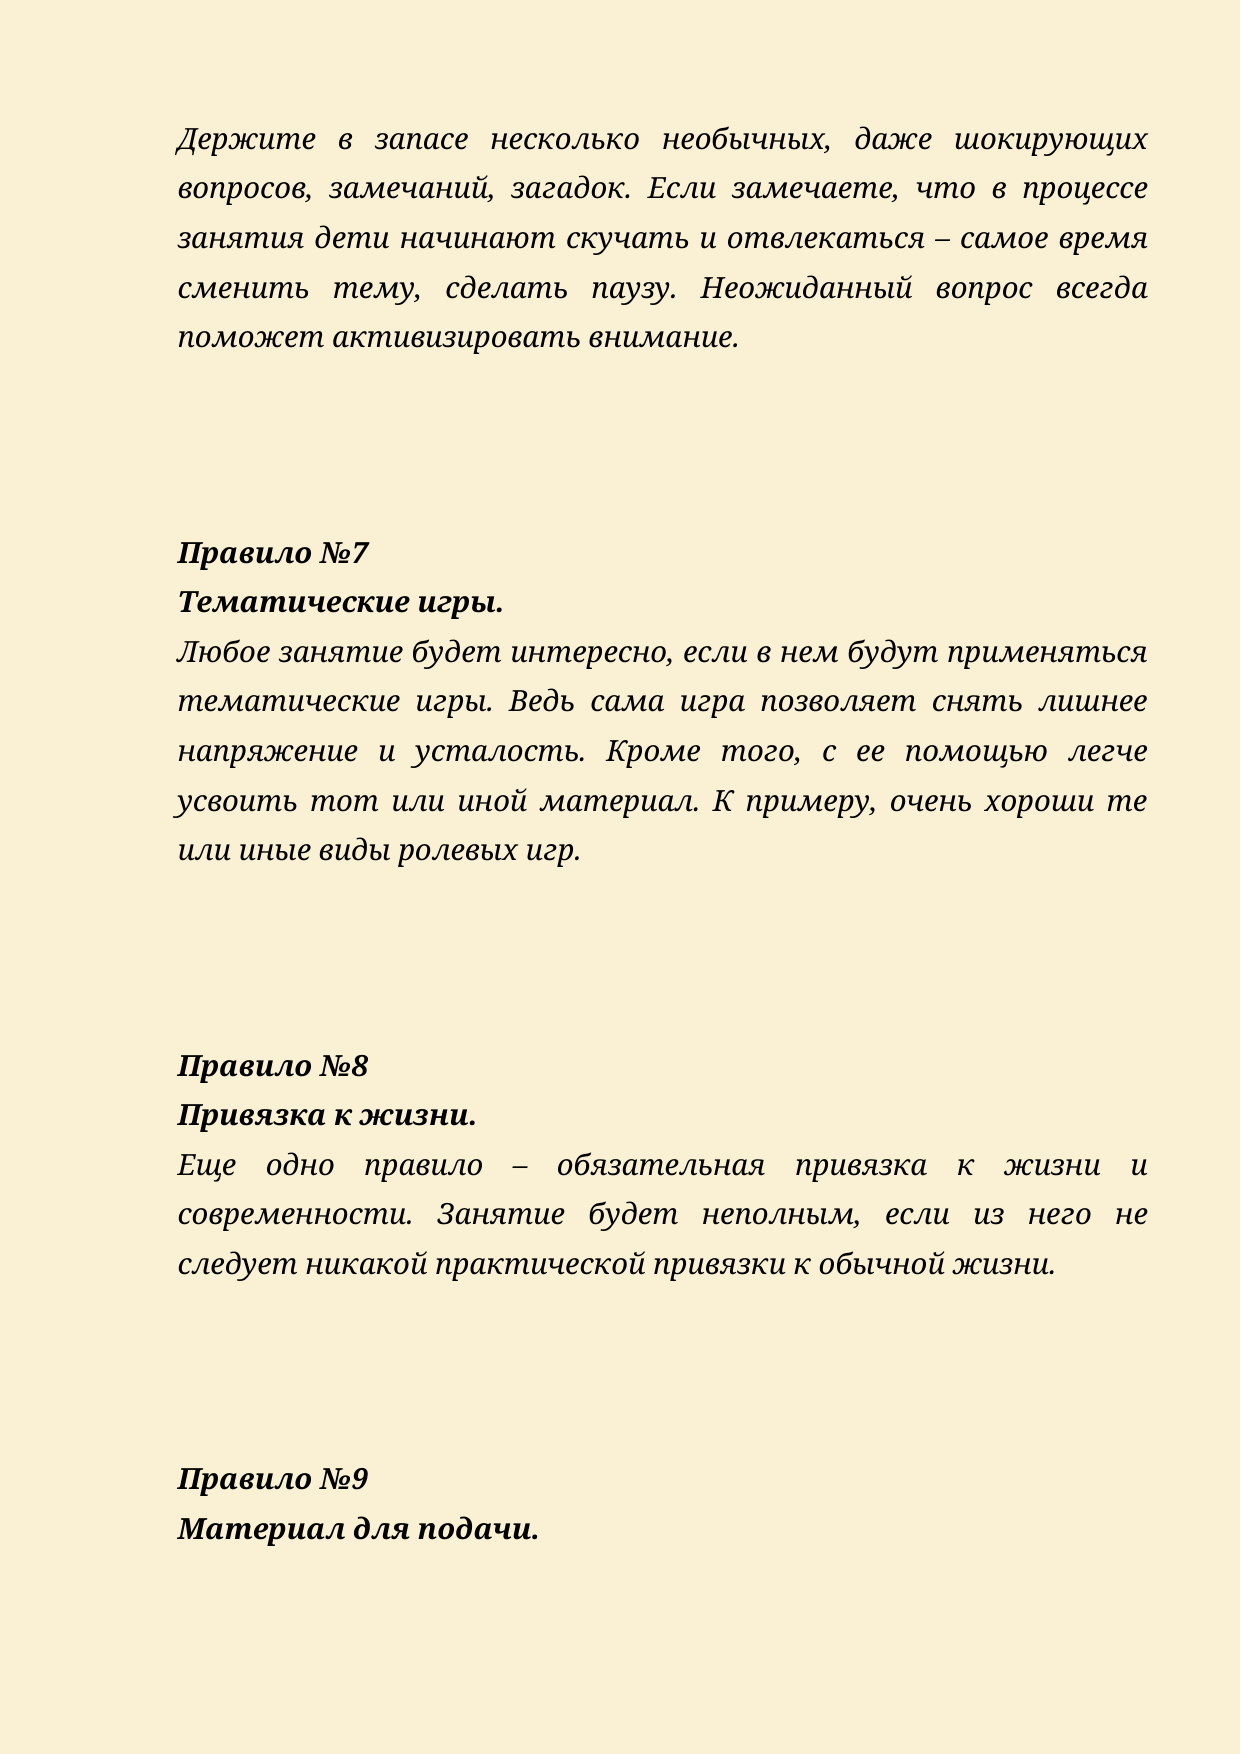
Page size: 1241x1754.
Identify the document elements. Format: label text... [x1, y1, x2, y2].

text Правило №8 [177, 1045, 1152, 1084]
text Материал для подачи. [177, 1508, 1152, 1548]
text Привязка к жизни. [177, 1094, 1152, 1134]
text Правило №7 [177, 532, 1152, 572]
text Держите в запасе несколько необычных, даже шокирующих вопросов, замечаний, загадок. Если замечаете, что в процессе занятия дети начинают скучать и отвлекаться – самое время сменить тему, сделать паузу. Неожиданный вопрос всегда поможет активизировать внимание. [177, 118, 1152, 356]
text Любое занятие будет интересно, если в нем будут применяться тематические игры. Ведь сама игра позволяет снять лишнее напряжение и усталость. Кроме того, с ее помощью легче усвоить тот или иной материал. К примеру, очень хороши те или иные виды ролевых игр. [177, 631, 1152, 869]
text Правило №9 [177, 1458, 1152, 1498]
text Еще одно правило – обязательная привязка к жизни и современности. Занятие будет неполным, если из него не следует никакой практической привязки к обычной жизни. [177, 1144, 1152, 1283]
text Тематические игры. [177, 581, 1152, 621]
